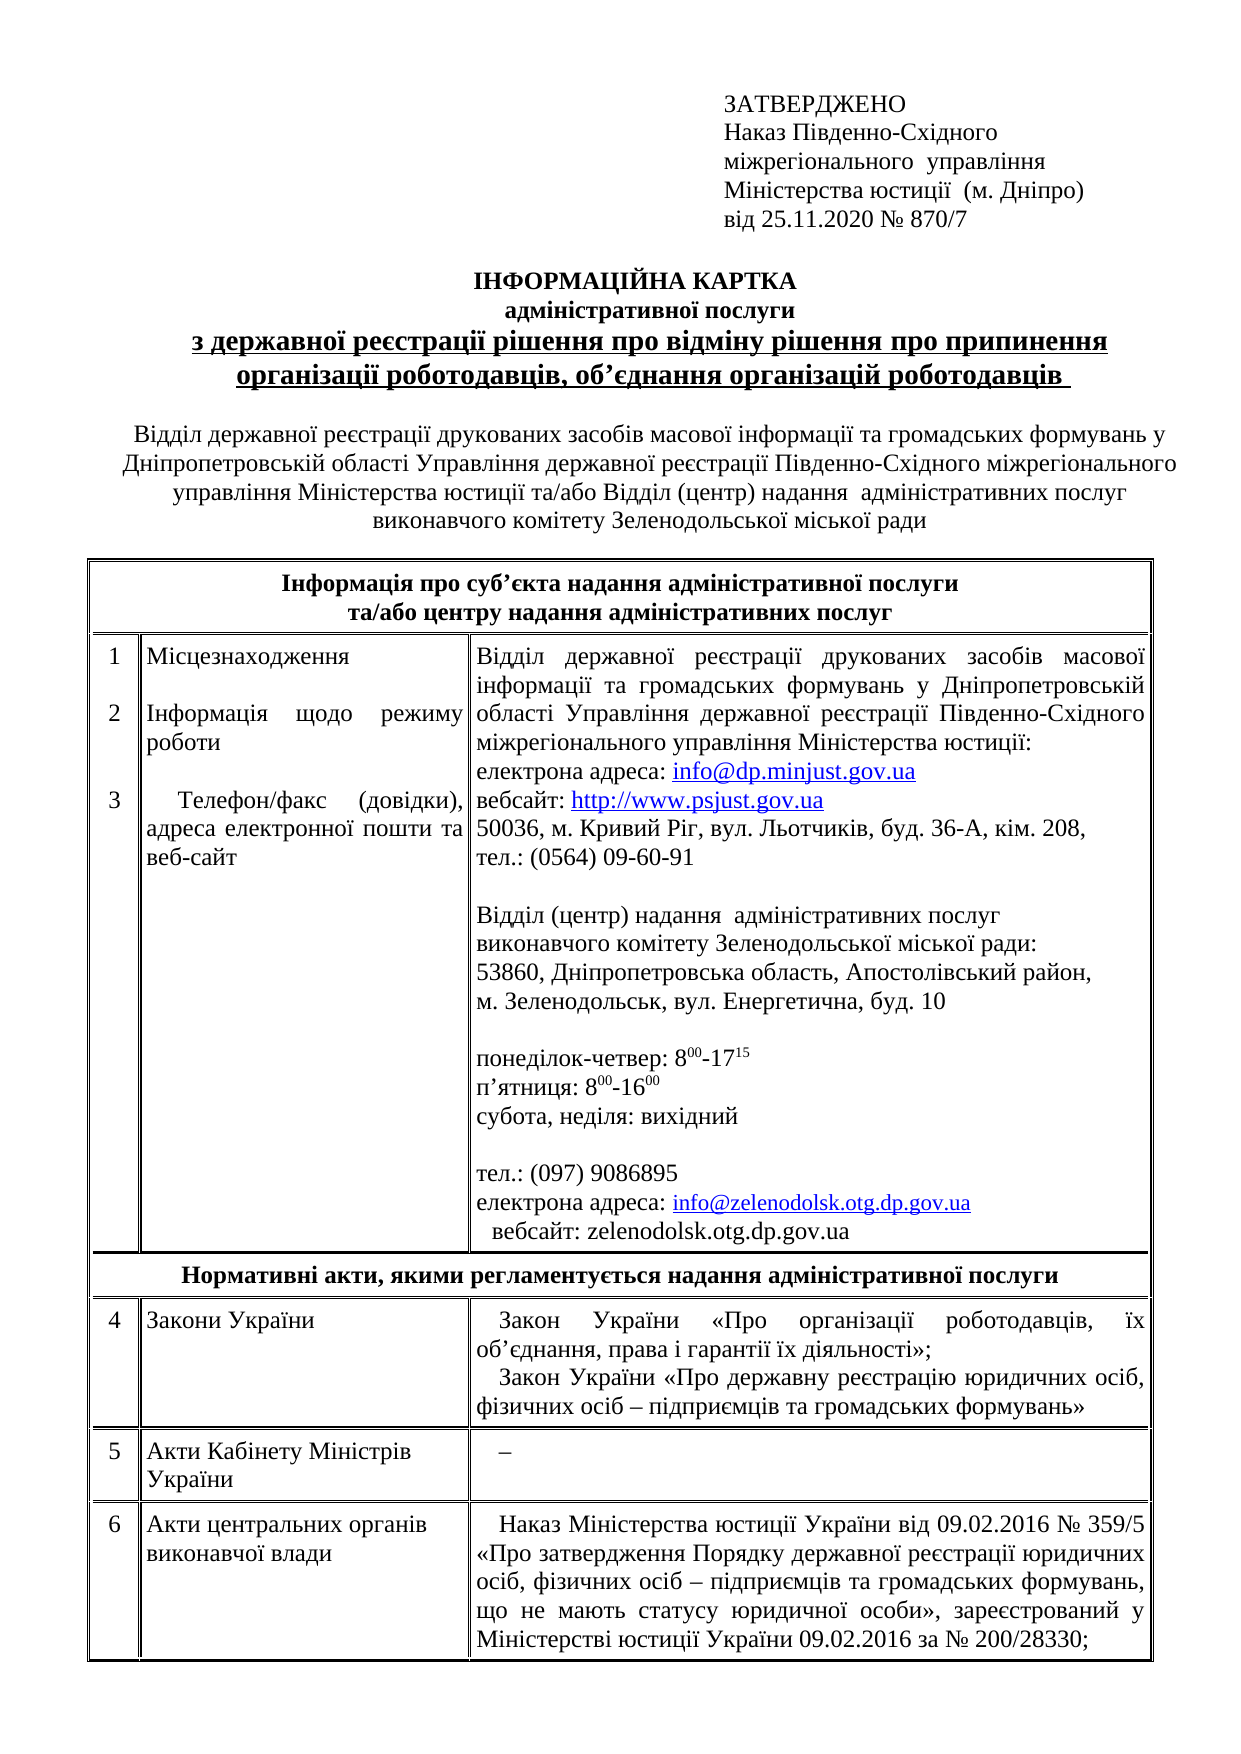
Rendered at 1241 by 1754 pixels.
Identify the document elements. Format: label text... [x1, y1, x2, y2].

text виконавчого комітету Зеленодольської міської ради [118, 506, 1181, 534]
table_cell Акти Кабінету Міністрів України [142, 1430, 468, 1499]
table_cell Відділ державної реєстрації друкованих засобів масової інформації та громадських формувань у Дніпропетровській області Управління державної реєстрації Південно-Східного міжрегіонального управління Міністерства юстиції: електрона адреса: info@dp.minjust.gov.ua вебсайт: http://www.psjust.gov.ua . Кривий Ріг, вул. Льотчиків, буд. 36-А, кім. 208, тел.: (0564) 09-60-91 Відділ (центр) надання адміністративних послуг виконавчого комітету Зеленодольської міської ради: 53860, Дніпропетровська область, Апостолівський район, м. Зеленодольськ, вул. Енергетична, буд. 10 понеділок-четвер: 800-1715 п’ятниця: 800-1600 субота, неділя: вихідний тел.: (097) 9086895 електрона адреса: info@zelenodolsk.otg.dp.gov.ua вебсайт: zelenodolsk.otg.dp.gov.ua [470, 632, 1152, 1251]
table_cell Закон України «Про організації роботодавців, їх об’єднання, права і гарантії їх діяльності»; Закон України «Про державну реєстрацію юридичних осіб, фізичних осіб – підприємців та громадських формувань» [470, 1296, 1152, 1426]
text ЗАТВЕРДЖЕНО [723, 89, 1181, 117]
table_header Інформація про суб’єкта надання адміністративної послуги та/або центру надання адміністративних послуг [90, 562, 1150, 632]
table_cell Нормативні акти, якими регламентується надання адміністративної послуги [90, 1251, 1150, 1296]
table_cell 4 [89, 1296, 140, 1426]
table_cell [140, 1503, 470, 1659]
table_cell 6 [90, 1500, 140, 1659]
table_cell Місцезнаходження Інформація щодо режиму роботи Телефон/факс (довідки), адреса електронної пошти та веб-сайт [142, 635, 468, 1251]
text адміністративної послуги [118, 295, 1181, 323]
text з державної реєстрації рішення про відміну рішення про припинення організації роботодавців, об’єднання організацій роботодавців [118, 323, 1181, 391]
table_cell Закони України [142, 1299, 468, 1426]
text Наказ Південно-Східного [723, 117, 1181, 146]
text Відділ державної реєстрації друкованих засобів масової інформації та громадських формувань у Дніпропетровській області Управління державної реєстрації Південно-Східного міжрегіонального управління Міністерства юстиції та/або Відділ (центр) надання адміністративних послуг [118, 419, 1181, 506]
text міжрегіонального управління [723, 146, 1181, 175]
table_cell 1 2 3 [89, 632, 140, 1251]
text ІНФОРМАЦІЙНА КАРТКА [88, 266, 1181, 295]
text від 25.11.2020 № 870/7 [723, 204, 1181, 232]
table_cell – [471, 1426, 1151, 1499]
table_cell 5 [90, 1426, 138, 1499]
text Міністерства юстиції (м. Дніпро) [723, 175, 1181, 204]
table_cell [470, 1500, 1151, 1659]
